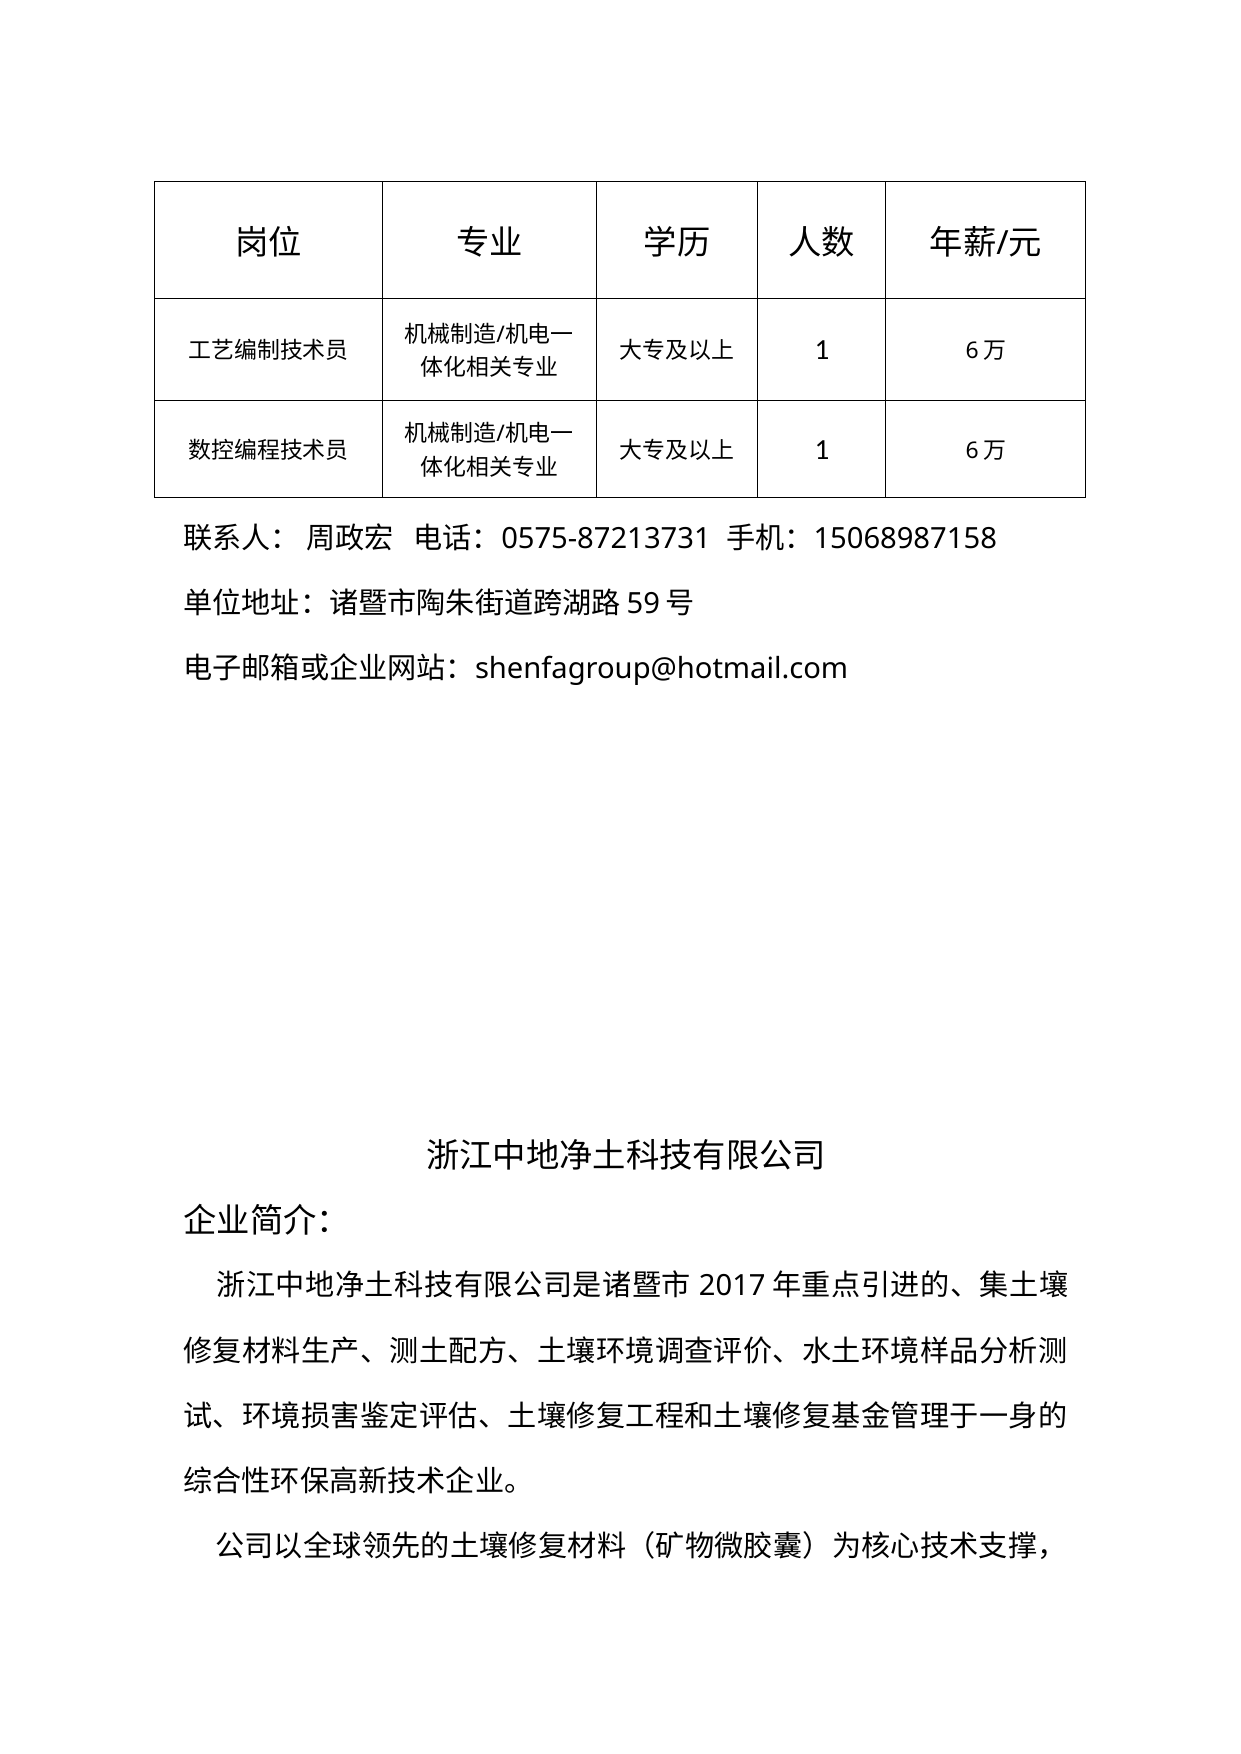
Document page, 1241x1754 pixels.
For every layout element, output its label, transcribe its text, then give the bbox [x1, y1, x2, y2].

table_cell 1 [758, 401, 885, 497]
table_cell 机械制造/机电一体化相关专业 [383, 401, 596, 497]
text 电子邮箱或企业网站：shenfagroup@hotmail.com [183, 633, 1069, 698]
text 企业简介： [183, 1186, 1069, 1251]
table_header 学历 [597, 182, 757, 297]
text 联系人： 周政宏 电话：0575-87213731 手机：15068987158 [183, 498, 1069, 568]
text 浙江中地净土科技有限公司 [183, 1121, 1069, 1186]
table_header 人数 [758, 182, 885, 297]
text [183, 1511, 1069, 1576]
table_cell 大专及以上 [597, 299, 757, 400]
table_header 岗位 [155, 182, 382, 297]
text 单位地址：诸暨市陶朱街道跨湖路59号 [183, 568, 1069, 633]
table_cell 6万 [886, 401, 1085, 497]
table_cell 大专及以上 [597, 401, 757, 497]
table_header 年薪/元 [886, 182, 1085, 297]
table_cell 6万 [886, 299, 1085, 400]
table_cell 机械制造/机电一体化相关专业 [383, 299, 596, 400]
text 浙江中地净土科技有限公司是诸暨市2017年重点引进的、集土壤修复材料生产、测土配方、土壤环境调查评价、水土环境样品分析测试、环境损害鉴定评估、土壤修复工程和土壤修复基金管理于一身的综合性环保高新技术企业。 [183, 1251, 1069, 1511]
table_header 专业 [383, 182, 596, 297]
table_cell 工艺编制技术员 [155, 299, 382, 400]
table_cell 数控编程技术员 [155, 401, 382, 497]
table_cell 1 [758, 299, 885, 400]
